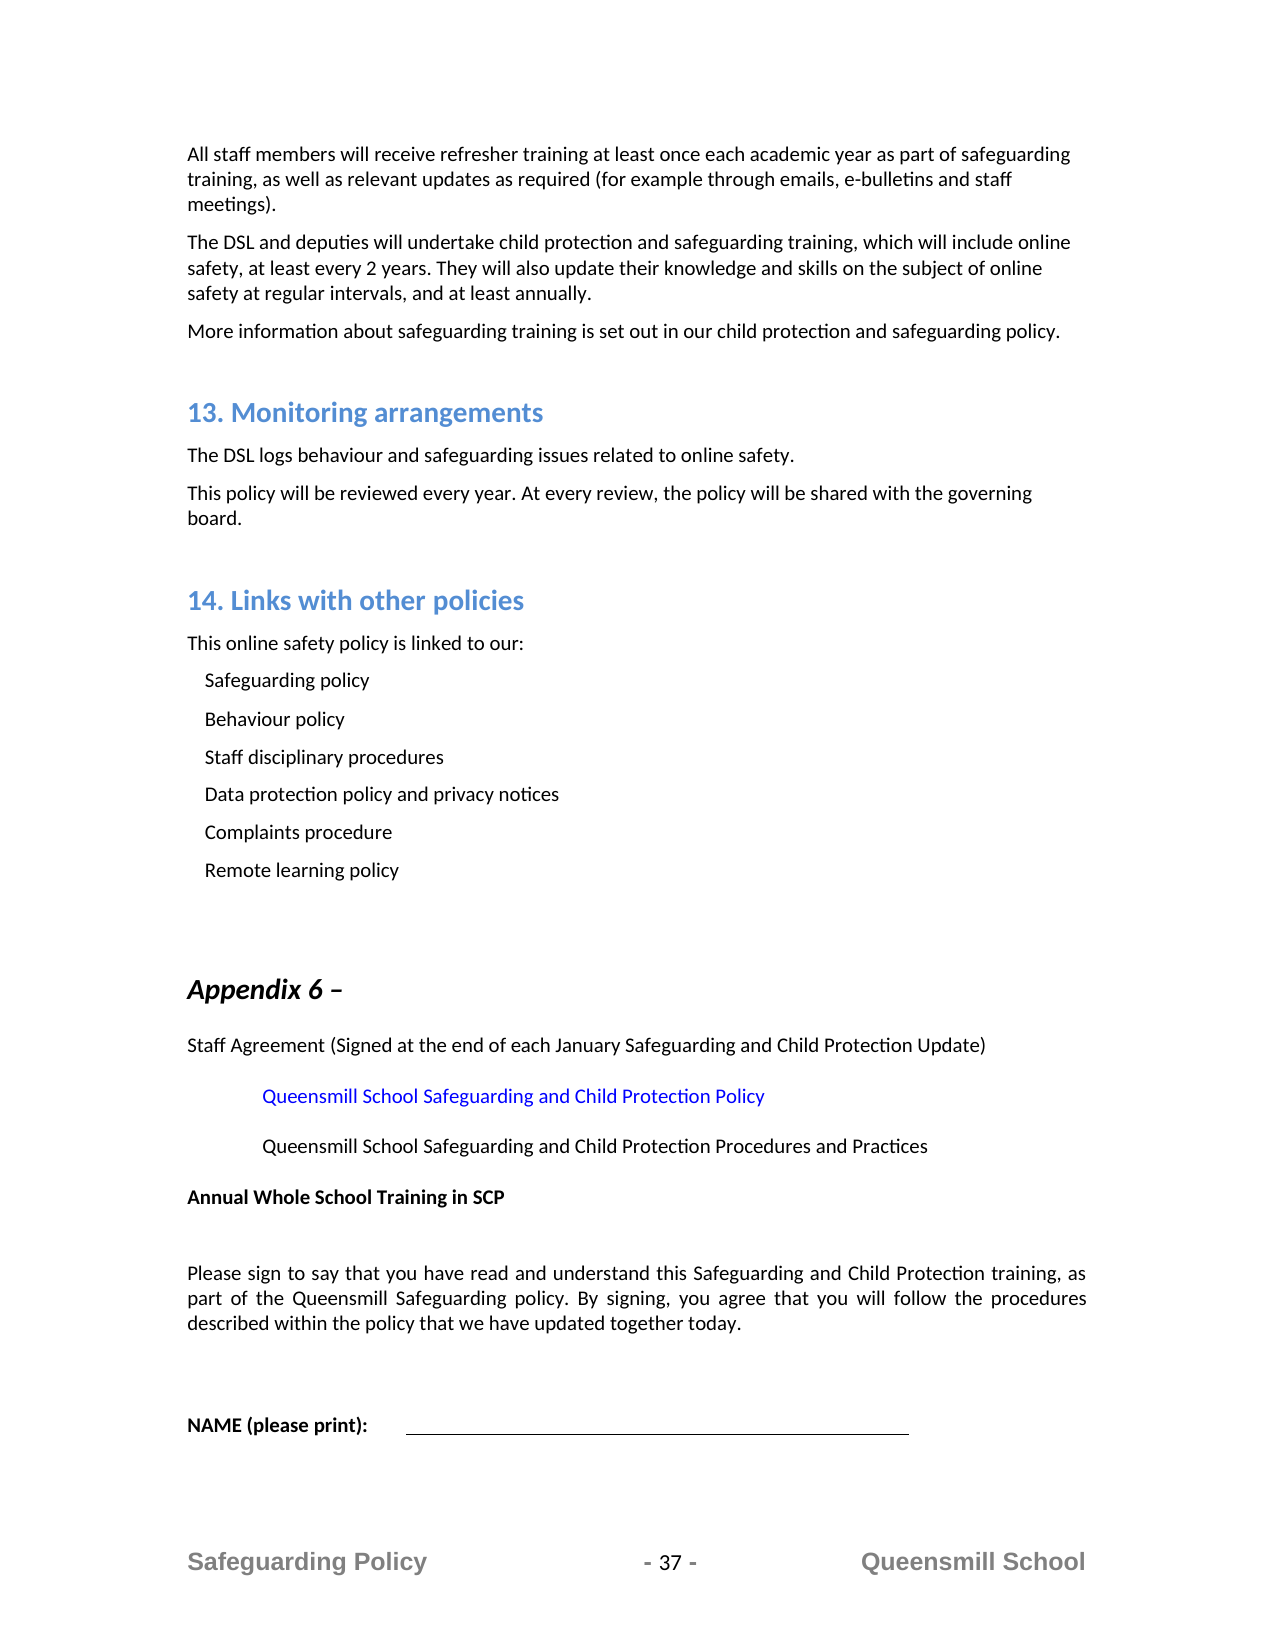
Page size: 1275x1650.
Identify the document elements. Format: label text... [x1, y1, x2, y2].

text Please sign to say that you have read and understand this Safeguarding and Child Protection training, as part of the Queensmill Safeguarding policy. By signing, you agree that you will follow the procedures described within the policy that we have updated together today. [187, 1261, 1088, 1336]
subtitle Links with other policies [187, 582, 1267, 617]
subtitle Monitoring arrangements [187, 394, 1267, 430]
subtitle Appendix 6 – [187, 971, 1267, 1007]
text Data protection policy and privacy notices Complaints procedure [204, 782, 562, 845]
text Queensmill School Safeguarding and Child Protection Procedures and Practices [262, 1134, 1267, 1158]
subtitle Annual Whole School Training in SCP [187, 1184, 1267, 1209]
subtitle NAME (please print): [187, 1412, 1267, 1438]
text This policy will be reviewed every year. At every review, the policy will be shared with the governing board. [187, 481, 1036, 531]
text The DSL logs behaviour and safeguarding issues related to online safety. [187, 443, 1267, 468]
text Remote learning policy [204, 857, 1267, 882]
text All staff members will receive refresher training at least once each academic year as part of safeguarding training, as well as relevant updates as required (for example through emails, e-bulletins and staff meetings). [187, 142, 1088, 217]
text Staff Agreement (Signed at the end of each January Safeguarding and Child Protection Update) Queensmill School Safeguarding and Child Protection Policy [187, 1032, 990, 1108]
text The DSL and deputies will undertake child protection and safeguarding training, which will include online safety, at least every 2 years. They will also update their knowledge and skills on the subject of online safety at regular intervals, and at least annually. [187, 229, 1075, 306]
text More information about safeguarding training is set out in our child protection and safeguarding policy. [187, 318, 1267, 344]
text Safeguarding policy Behaviour policy [204, 668, 372, 731]
text This online safety policy is linked to our: [187, 630, 1267, 655]
text Staff disciplinary procedures [204, 744, 1267, 769]
